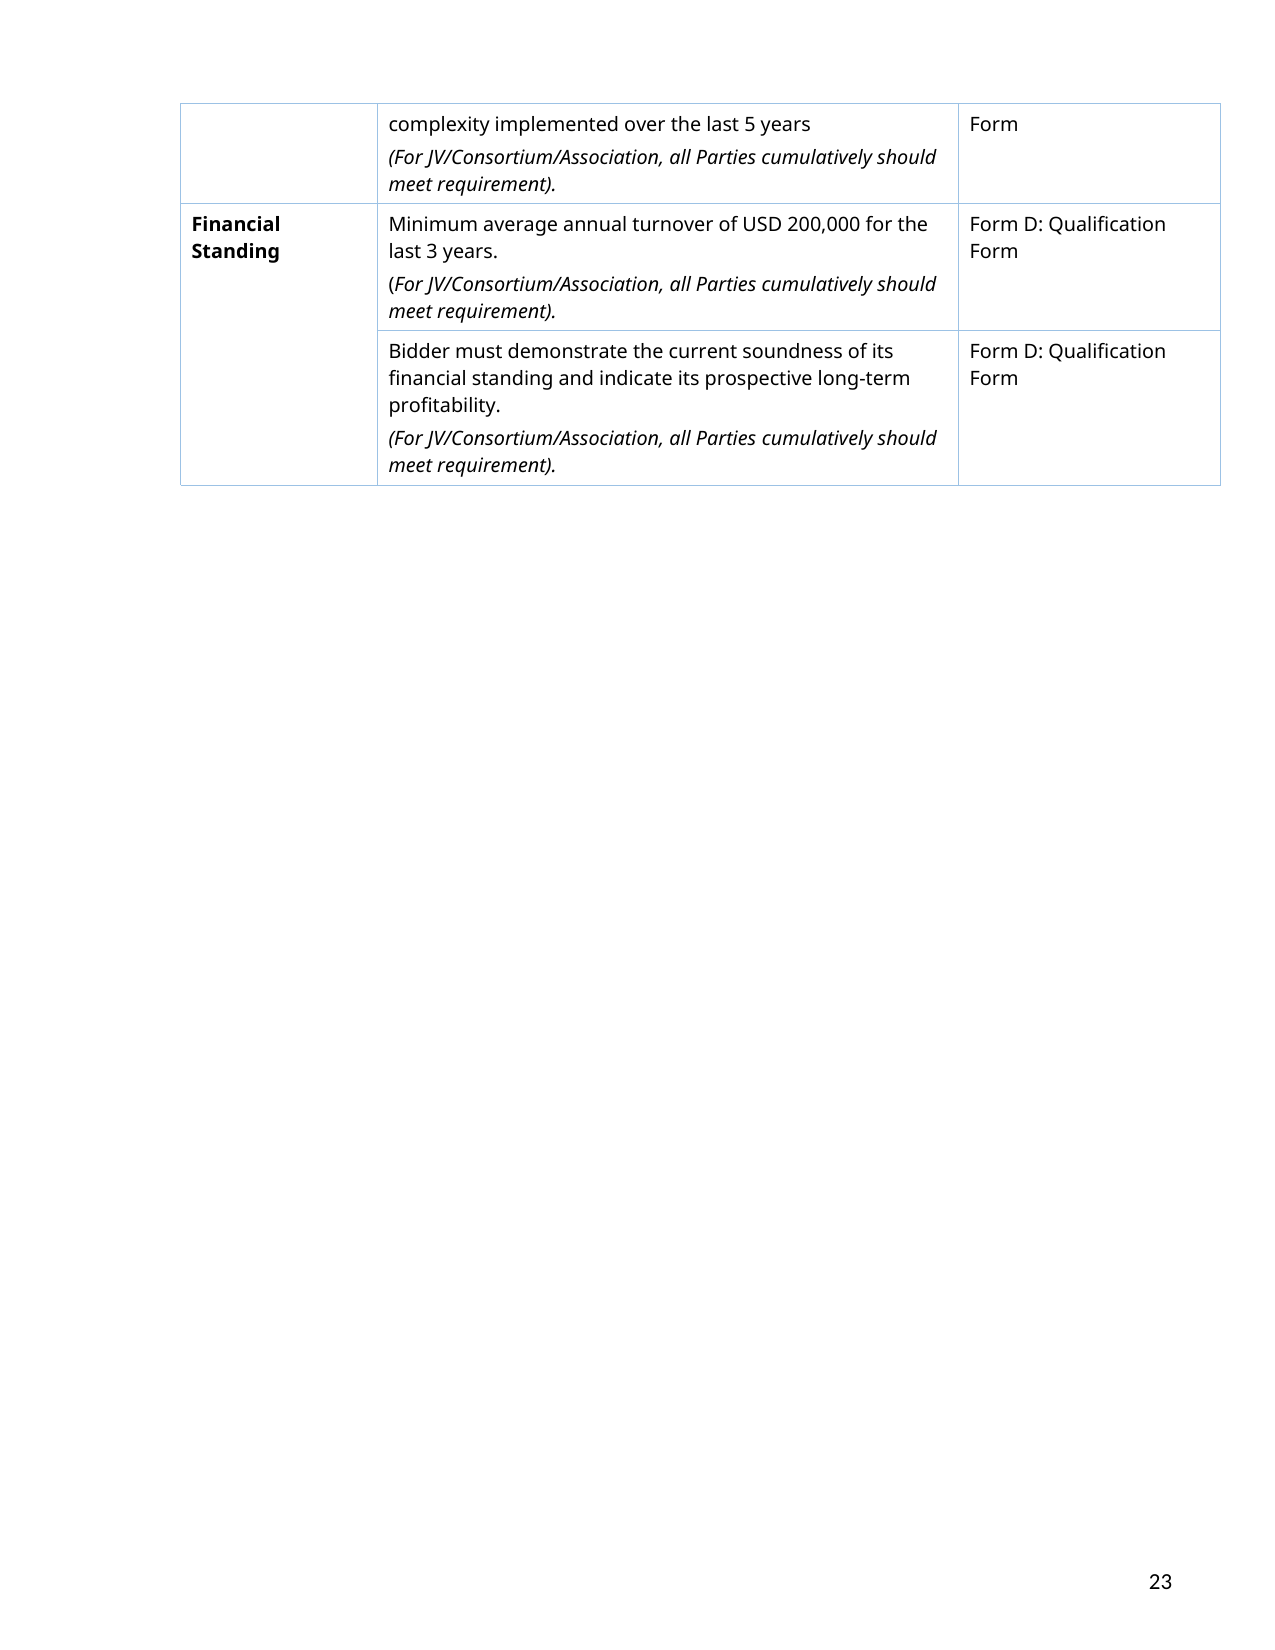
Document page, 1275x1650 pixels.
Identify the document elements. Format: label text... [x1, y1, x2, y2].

table_cell Minimum average annual turnover of USD 200,000 for the last 3 years. (For JV/Consortium/Association, all Parties cumulatively should meet requirement). [378, 204, 958, 330]
table_cell Bidder must demonstrate the current soundness of its financial standing and indicate its prospective long-term profitability. (For JV/Consortium/Association, all Parties cumulatively should meet requirement). [378, 331, 958, 484]
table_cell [959, 104, 1220, 203]
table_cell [378, 104, 958, 203]
table_cell Form D: Qualification Form [959, 331, 1220, 484]
table_cell Form D: Qualification Form [959, 204, 1220, 330]
table_cell Financial Standing [181, 204, 377, 484]
